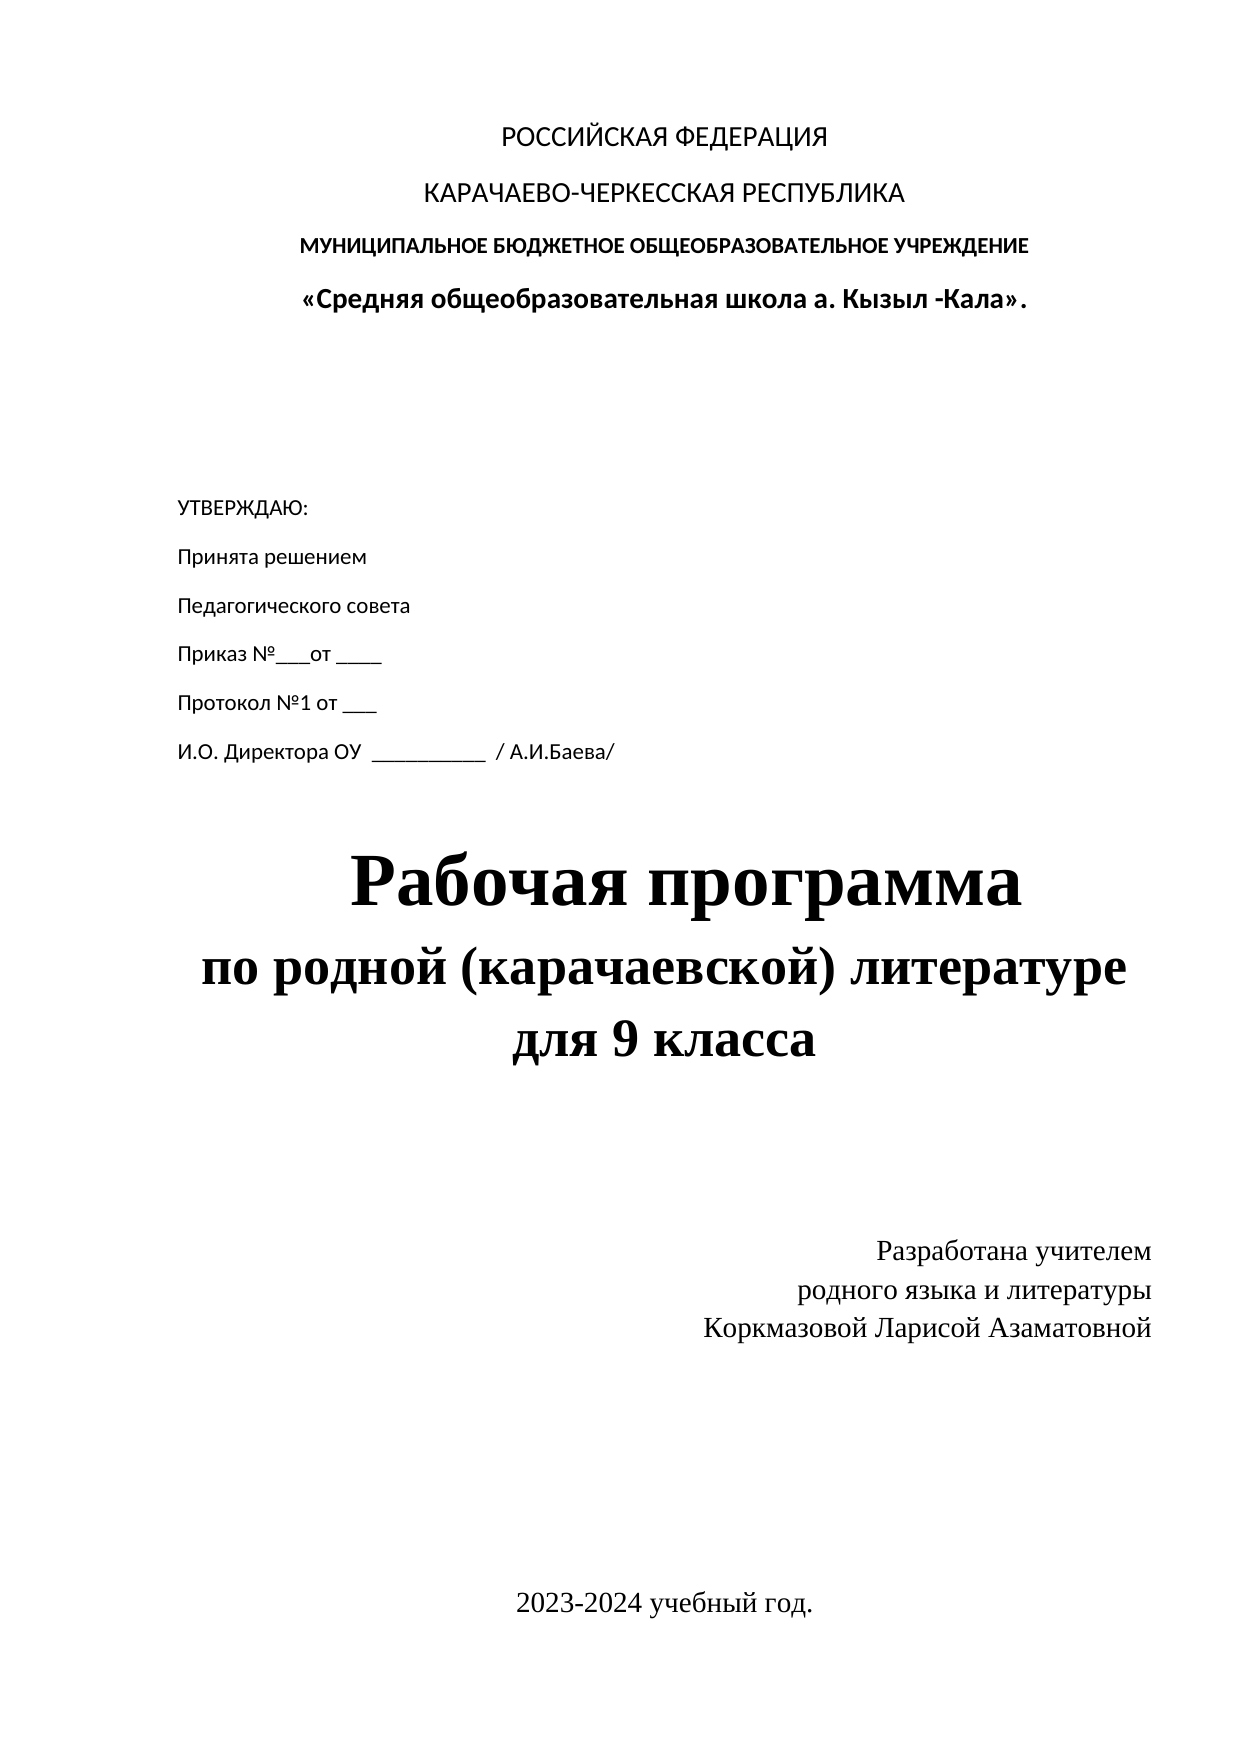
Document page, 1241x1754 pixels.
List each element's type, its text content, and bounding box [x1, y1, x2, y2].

text родного языка и литературы [177, 1272, 1152, 1305]
text Принята решением [177, 542, 1152, 570]
text Педагогического совета [177, 591, 1152, 619]
text «Средняя общеобразовательная школа а. Кызыл -Кала». [177, 280, 1152, 316]
text по родной (карачаевской) литературе [177, 934, 1152, 996]
text 2023-2024 учебный год. [177, 1586, 1152, 1619]
text РОССИЙСКАЯ ФЕДЕРАЦИЯ [177, 118, 1152, 154]
text для 9 класса [177, 1006, 1152, 1068]
text Приказ №___от ____ [177, 639, 1152, 668]
text Рабочая программа [177, 835, 1152, 921]
text Протокол №1 от ___ [177, 688, 1152, 716]
text И.О. Директора ОУ __________ / А.И.Баева/ [177, 737, 1152, 765]
text КАРАЧАЕВО-ЧЕРКЕССКАЯ РЕСПУБЛИКА [177, 174, 1152, 210]
text МУНИЦИПАЛЬНОЕ БЮДЖЕТНОЕ ОБЩЕОБРАЗОВАТЕЛЬНОЕ УЧРЕЖДЕНИЕ [177, 231, 1152, 259]
text УТВЕРЖДАЮ: [177, 493, 1152, 521]
text Коркмазовой Ларисой Азаматовной [177, 1310, 1152, 1344]
text Разработана учителем [177, 1233, 1152, 1267]
